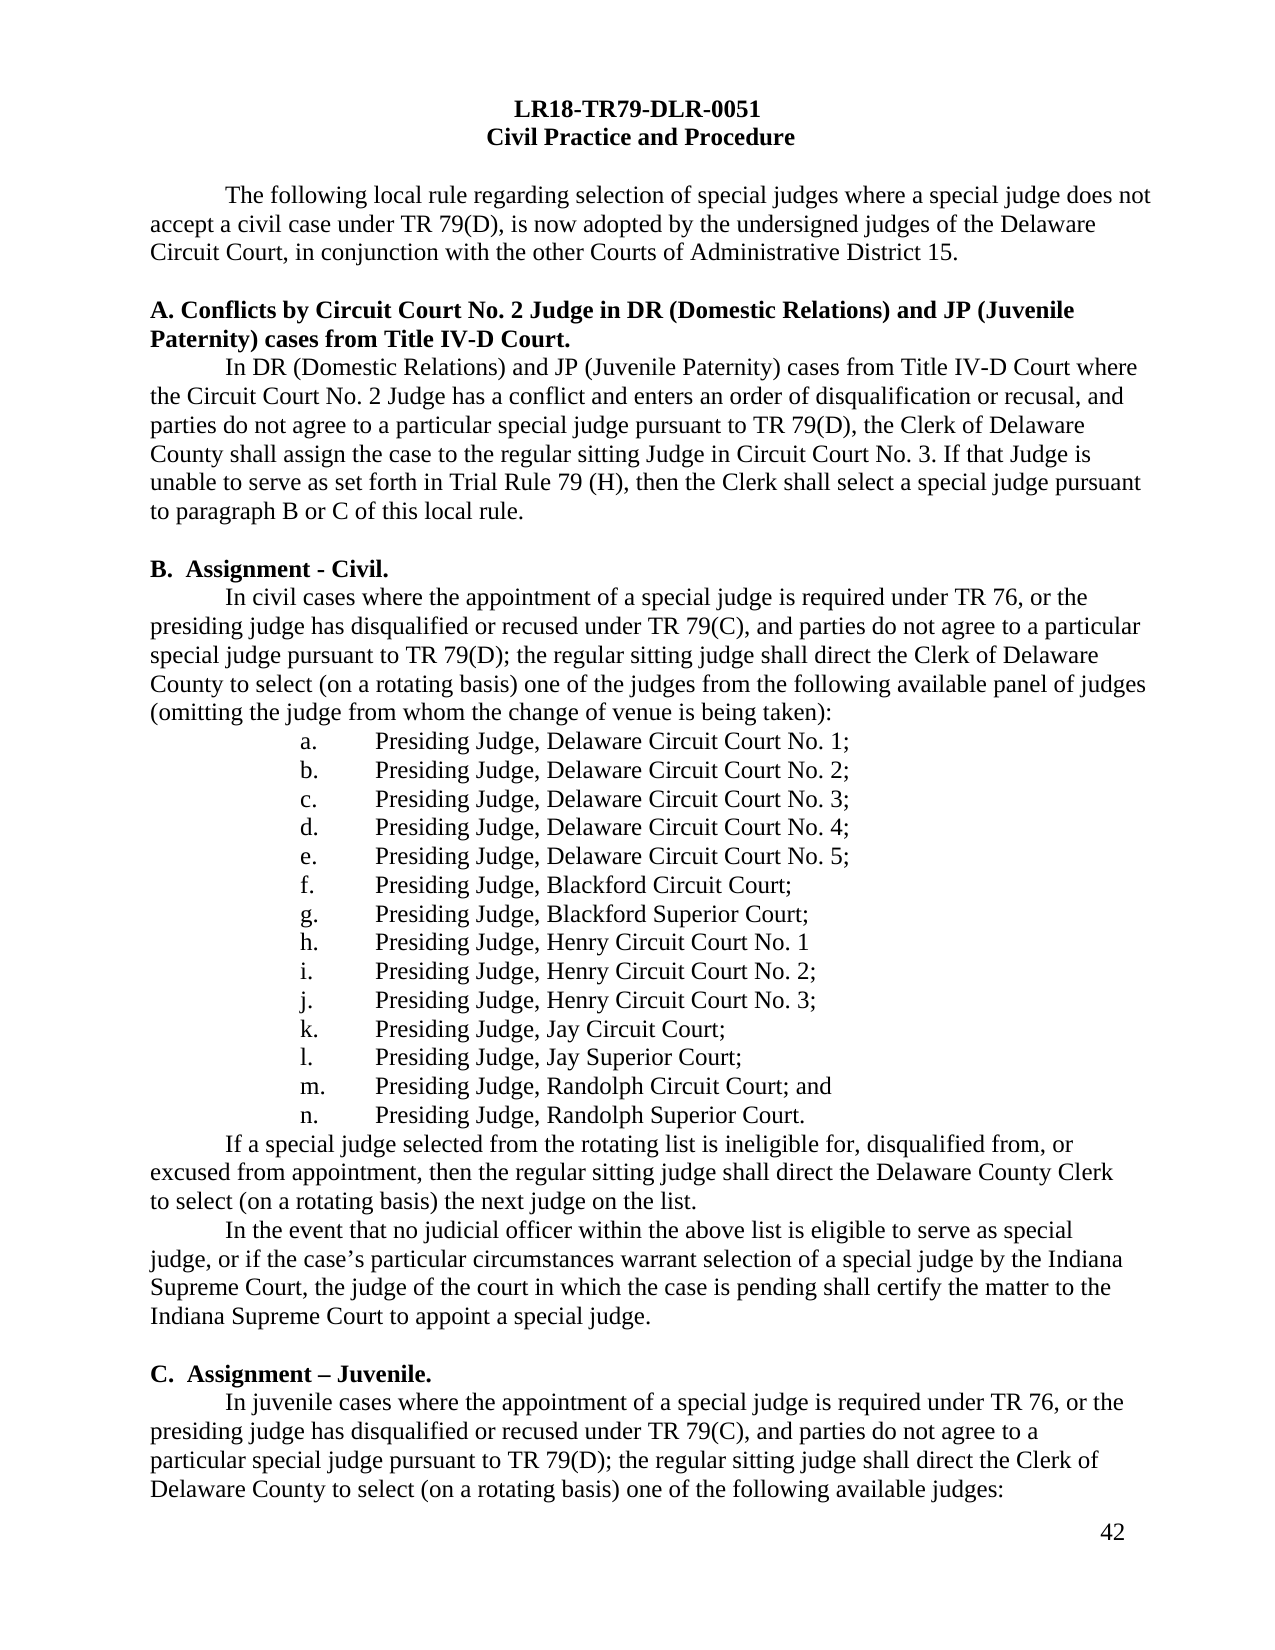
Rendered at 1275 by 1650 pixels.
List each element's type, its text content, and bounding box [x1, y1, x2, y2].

text f. Presiding Judge, Blackford Circuit Court; [150, 870, 1125, 899]
text g. Presiding Judge, Blackford Superior Court; [150, 899, 1125, 927]
text i. Presiding Judge, Henry Circuit Court No. 2; [150, 956, 1125, 985]
text A. Conflicts by Circuit Court No. 2 Judge in DR (Domestic Relations) and JP (Juvenile Paternity) cases from Title IV-D Court. [150, 295, 1162, 352]
text B. Assignment - Civil. [150, 554, 1162, 582]
text m. Presiding Judge, Randolph Circuit Court; and [150, 1071, 1125, 1100]
text a. Presiding Judge, Delaware Circuit Court No. 1; [150, 726, 1125, 755]
text n. Presiding Judge, Randolph Superior Court. [150, 1100, 1125, 1129]
text c. Presiding Judge, Delaware Circuit Court No. 3; [150, 784, 1125, 812]
text e. Presiding Judge, Delaware Circuit Court No. 5; [150, 841, 1125, 870]
text b. Presiding Judge, Delaware Circuit Court No. 2; [150, 755, 1125, 784]
text C. Assignment – Juvenile. [150, 1359, 1125, 1387]
text In civil cases where the appointment of a special judge is required under TR 76, or the presiding judge has disqualified or recused under TR 79(C), and parties do not agree to a particular special judge pursuant to TR 79(D); the regular sitting judge shall direct the Clerk of Delaware County to select (on a rotating basis) one of the judges from the following available panel of judges (omitting the judge from whom the change of venue is being taken): [150, 582, 1162, 726]
text h. Presiding Judge, Henry Circuit Court No. 1 [150, 927, 1125, 956]
subtitle Civil Practice and Procedure [150, 122, 1125, 151]
text k. Presiding Judge, Jay Circuit Court; [150, 1014, 1125, 1042]
text l. Presiding Judge, Jay Superior Court; [150, 1042, 1125, 1071]
text d. Presiding Judge, Delaware Circuit Court No. 4; [150, 812, 1125, 841]
text LR18-TR79-DLR-0051 [150, 94, 1125, 122]
text j. Presiding Judge, Henry Circuit Court No. 3; [150, 985, 1125, 1014]
text In juvenile cases where the appointment of a special judge is required under TR 76, or the presiding judge has disqualified or recused under TR 79(C), and parties do not agree to a particular special judge pursuant to TR 79(D); the regular sitting judge shall direct the Clerk of Delaware County to select (on a rotating basis) one of the following available judges: [150, 1387, 1125, 1502]
text In DR (Domestic Relations) and JP (Juvenile Paternity) cases from Title IV-D Court where the Circuit Court No. 2 Judge has a conflict and enters an order of disqualification or recusal, and parties do not agree to a particular special judge pursuant to TR 79(D), the Clerk of Delaware County shall assign the case to the regular sitting Judge in Circuit Court No. 3. If that Judge is unable to serve as set forth in Trial Rule 79 (H), then the Clerk shall select a special judge pursuant to paragraph B or C of this local rule. [150, 352, 1162, 525]
text The following local rule regarding selection of special judges where a special judge does not accept a civil case under TR 79(D), is now adopted by the undersigned judges of the Delaware Circuit Court, in conjunction with the other Courts of Administrative District 15. [150, 180, 1162, 266]
